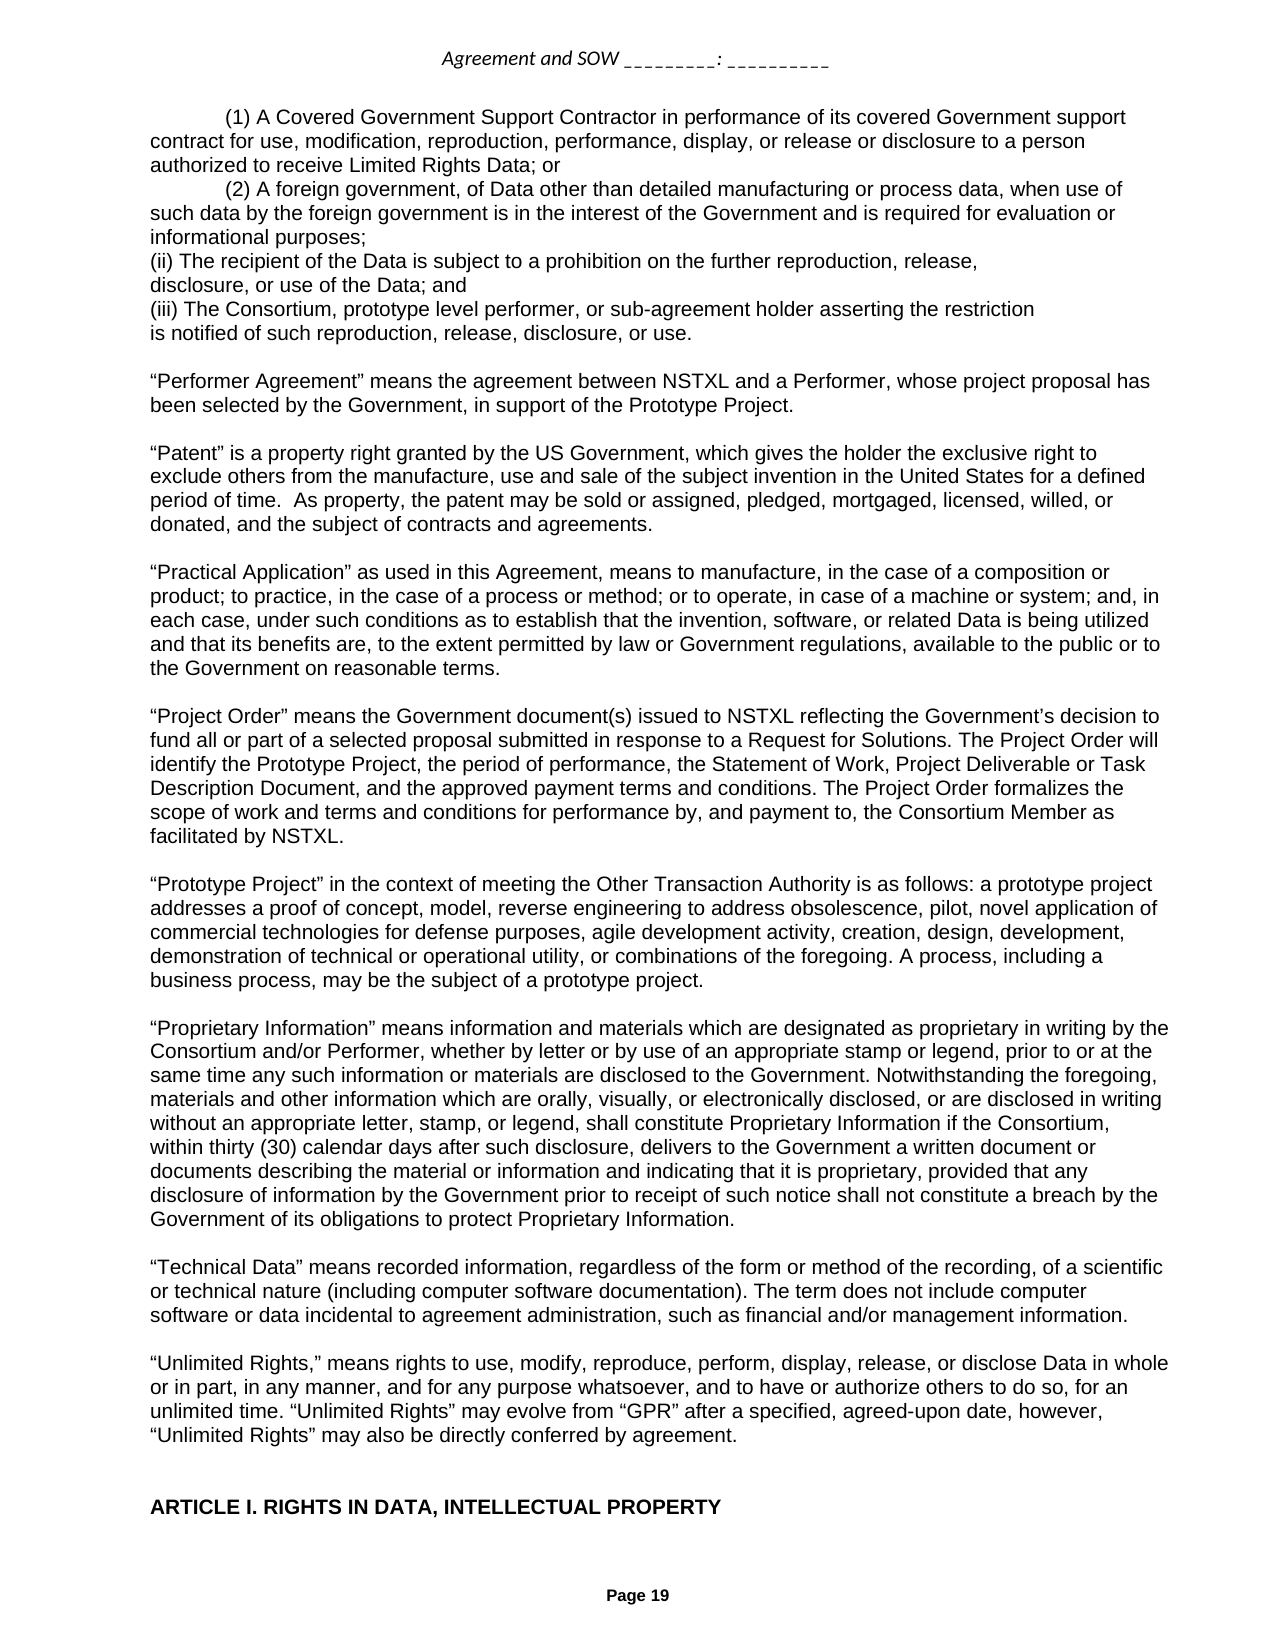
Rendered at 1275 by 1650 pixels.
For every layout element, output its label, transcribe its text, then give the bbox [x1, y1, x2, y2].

text “Performer Agreement” means the agreement between NSTXL and a Performer, whose project proposal has been selected by the Government, in support of the Prototype Project. [150, 368, 1172, 416]
text “Patent” is a property right granted by the US Government, which gives the holder the exclusive right to exclude others from the manufacture, use and sale of the subject invention in the United States for a defined period of time. As property, the patent may be sold or assigned, pledged, mortgaged, licensed, willed, or donated, and the subject of contracts and agreements. [150, 440, 1172, 536]
text “Practical Application” as used in this Agreement, means to manufacture, in the case of a composition or product; to practice, in the case of a process or method; or to operate, in case of a machine or system; and, in each case, under such conditions as to establish that the invention, software, or related Data is being utilized and that its benefits are, to the extent permitted by law or Government regulations, available to the public or to the Government on reasonable terms. [150, 560, 1172, 680]
text disclosure, or use of the Data; and [150, 273, 1172, 297]
text (1) A Covered Government Support Contractor in performance of its covered Government support contract for use, modification, reproduction, performance, display, or release or disclosure to a person authorized to receive Limited Rights Data; or [150, 105, 1172, 177]
text (ii) The recipient of the Data is subject to a prohibition on the further reproduction, release, [150, 249, 1172, 273]
text ARTICLE I. RIGHTS IN DATA, INTELLECTUAL PROPERTY [150, 1494, 1172, 1518]
text is notified of such reproduction, release, disclosure, or use. [150, 321, 1172, 344]
text (2) A foreign government, of Data other than detailed manufacturing or process data, when use of such data by the foreign government is in the interest of the Government and is required for evaluation or informational purposes; [150, 177, 1172, 249]
text “Prototype Project” in the context of meeting the Other Transaction Authority is as follows: a prototype project addresses a proof of concept, model, reverse engineering to address obsolescence, pilot, novel application of commercial technologies for defense purposes, agile development activity, creation, design, development, demonstration of technical or operational utility, or combinations of the foregoing. A process, including a business process, may be the subject of a prototype project. [150, 872, 1172, 991]
text “Unlimited Rights,” means rights to use, modify, reproduce, perform, display, release, or disclose Data in whole or in part, in any manner, and for any purpose whatsoever, and to have or authorize others to do so, for an unlimited time. “Unlimited Rights” may evolve from “GPR” after a specified, agreed-upon date, however, “Unlimited Rights” may also be directly conferred by agreement. [150, 1351, 1172, 1447]
text (iii) The Consortium, prototype level performer, or sub-agreement holder asserting the restriction [150, 297, 1172, 321]
text “Project Order” means the Government document(s) issued to NSTXL reflecting the Government’s decision to fund all or part of a selected proposal submitted in response to a Request for Solutions. The Project Order will identify the Prototype Project, the period of performance, the Statement of Work, Project Deliverable or Task Description Document, and the approved payment terms and conditions. The Project Order formalizes the scope of work and terms and conditions for performance by, and payment to, the Consortium Member as facilitated by NSTXL. [150, 704, 1172, 848]
text within thirty (30) calendar days after such disclosure, delivers to the Government a written document or documents describing the material or information and indicating that it is proprietary, provided that any disclosure of information by the Government prior to receipt of such notice shall not constitute a breach by the Government of its obligations to protect Proprietary Information. [150, 1135, 1172, 1231]
text “Technical Data” means recorded information, regardless of the form or method of the recording, of a scientific or technical nature (including computer software documentation). The term does not include computer software or data incidental to agreement administration, such as financial and/or management information. [150, 1255, 1172, 1327]
text “Proprietary Information” means information and materials which are designated as proprietary in writing by the Consortium and/or Performer, whether by letter or by use of an appropriate stamp or legend, prior to or at the same time any such information or materials are disclosed to the Government. Notwithstanding the foregoing, materials and other information which are orally, visually, or electronically disclosed, or are disclosed in writing without an appropriate letter, stamp, or legend, shall constitute Proprietary Information if the Consortium, [150, 1015, 1172, 1135]
